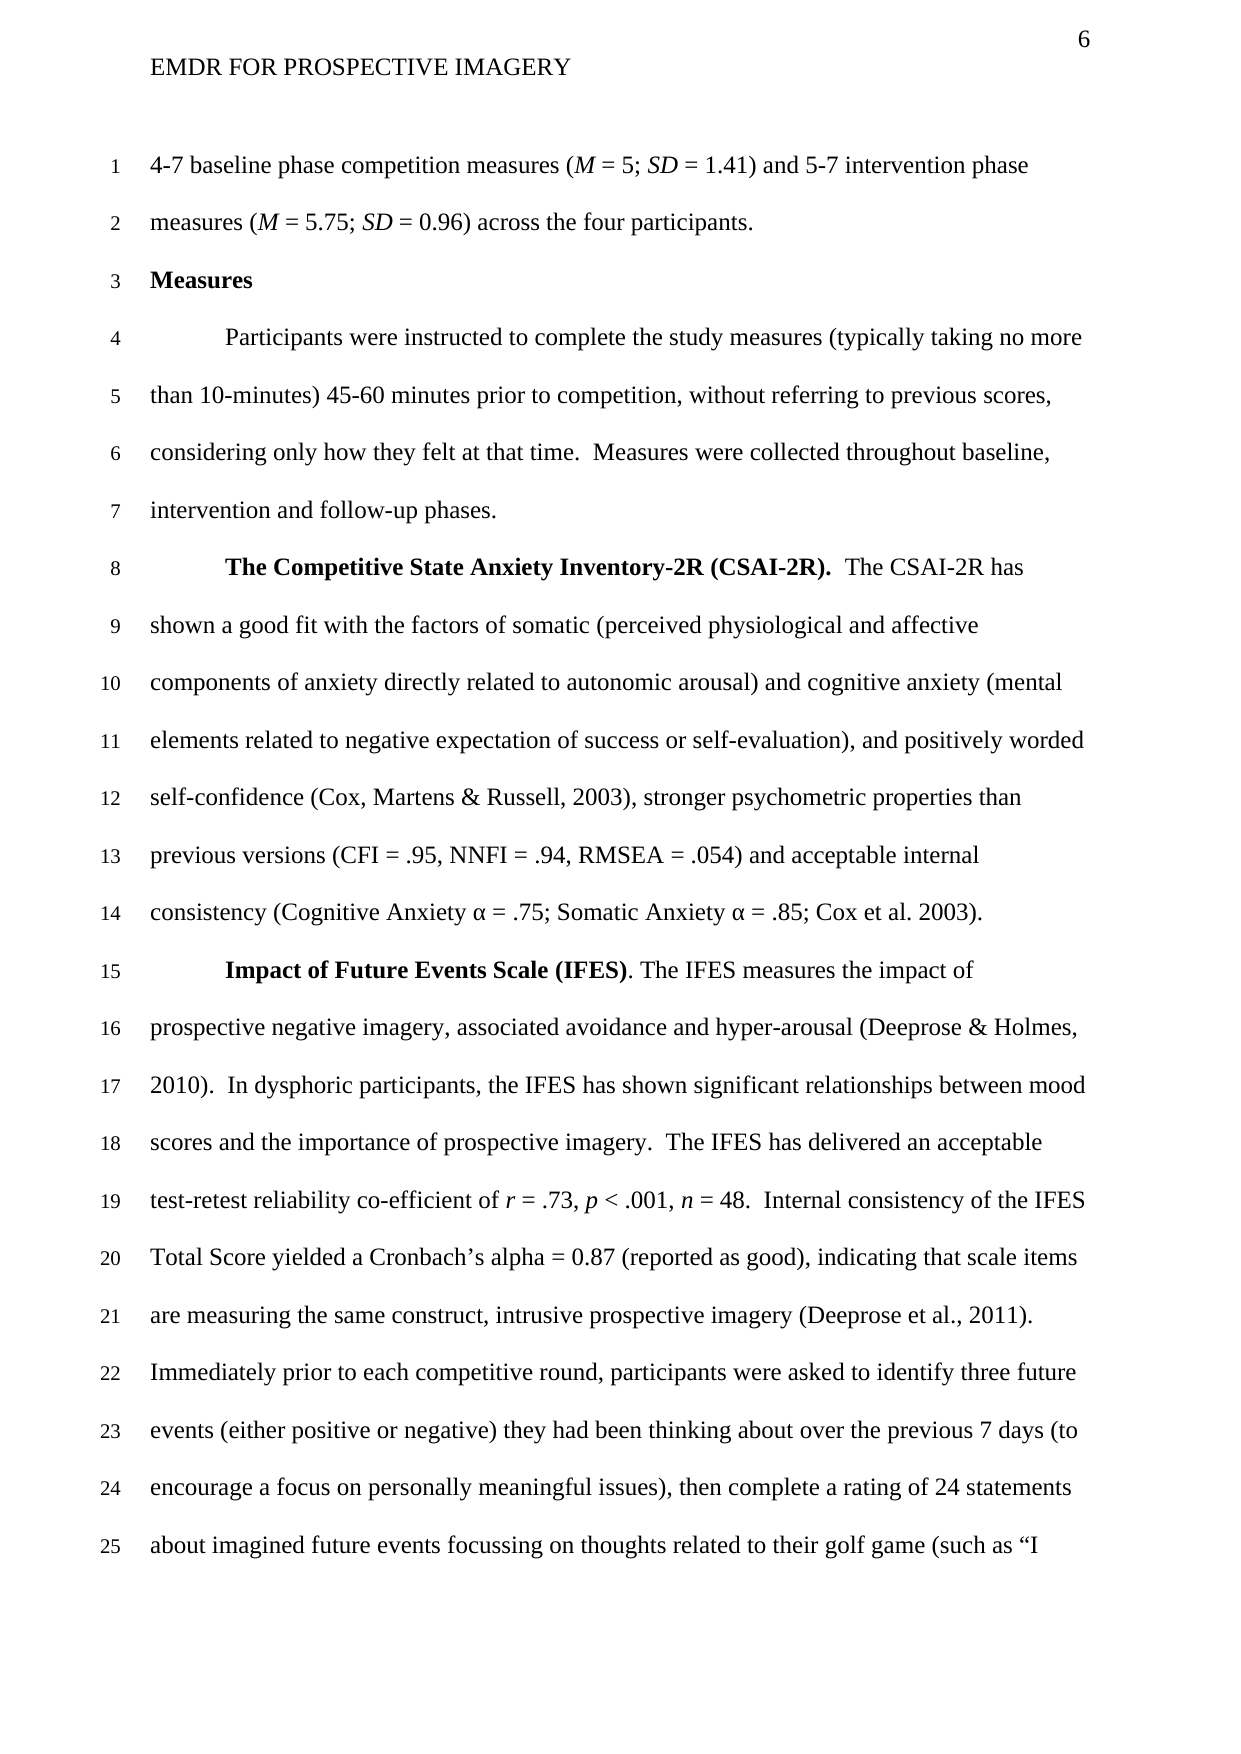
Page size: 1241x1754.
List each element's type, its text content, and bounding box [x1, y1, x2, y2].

text The Competitive State Anxiety Inventory-2R (CSAI-2R). The CSAI-2R has shown a good fit with the factors of somatic (perceived physiological and affective components of anxiety directly related to autonomic arousal) and cognitive anxiety (mental elements related to negative expectation of success or self-evaluation), and positively worded self-confidence (Cox, Martens & Russell, 2003), stronger psychometric properties than previous versions (CFI = .95, NNFI = .94, RMSEA = .054) and acceptable internal consistency (Cognitive Anxiety α = .75; Somatic Anxiety α = .85; Cox et al. 2003). [150, 552, 1090, 926]
text Participants were instructed to complete the study measures (typically taking no more than 10-minutes) 45-60 minutes prior to competition, without referring to previous scores, considering only how they felt at that time. Measures were collected throughout baseline, intervention and follow-up phases. [150, 322, 1090, 524]
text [150, 955, 1090, 1559]
text Measures [150, 265, 1090, 294]
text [150, 150, 1090, 236]
